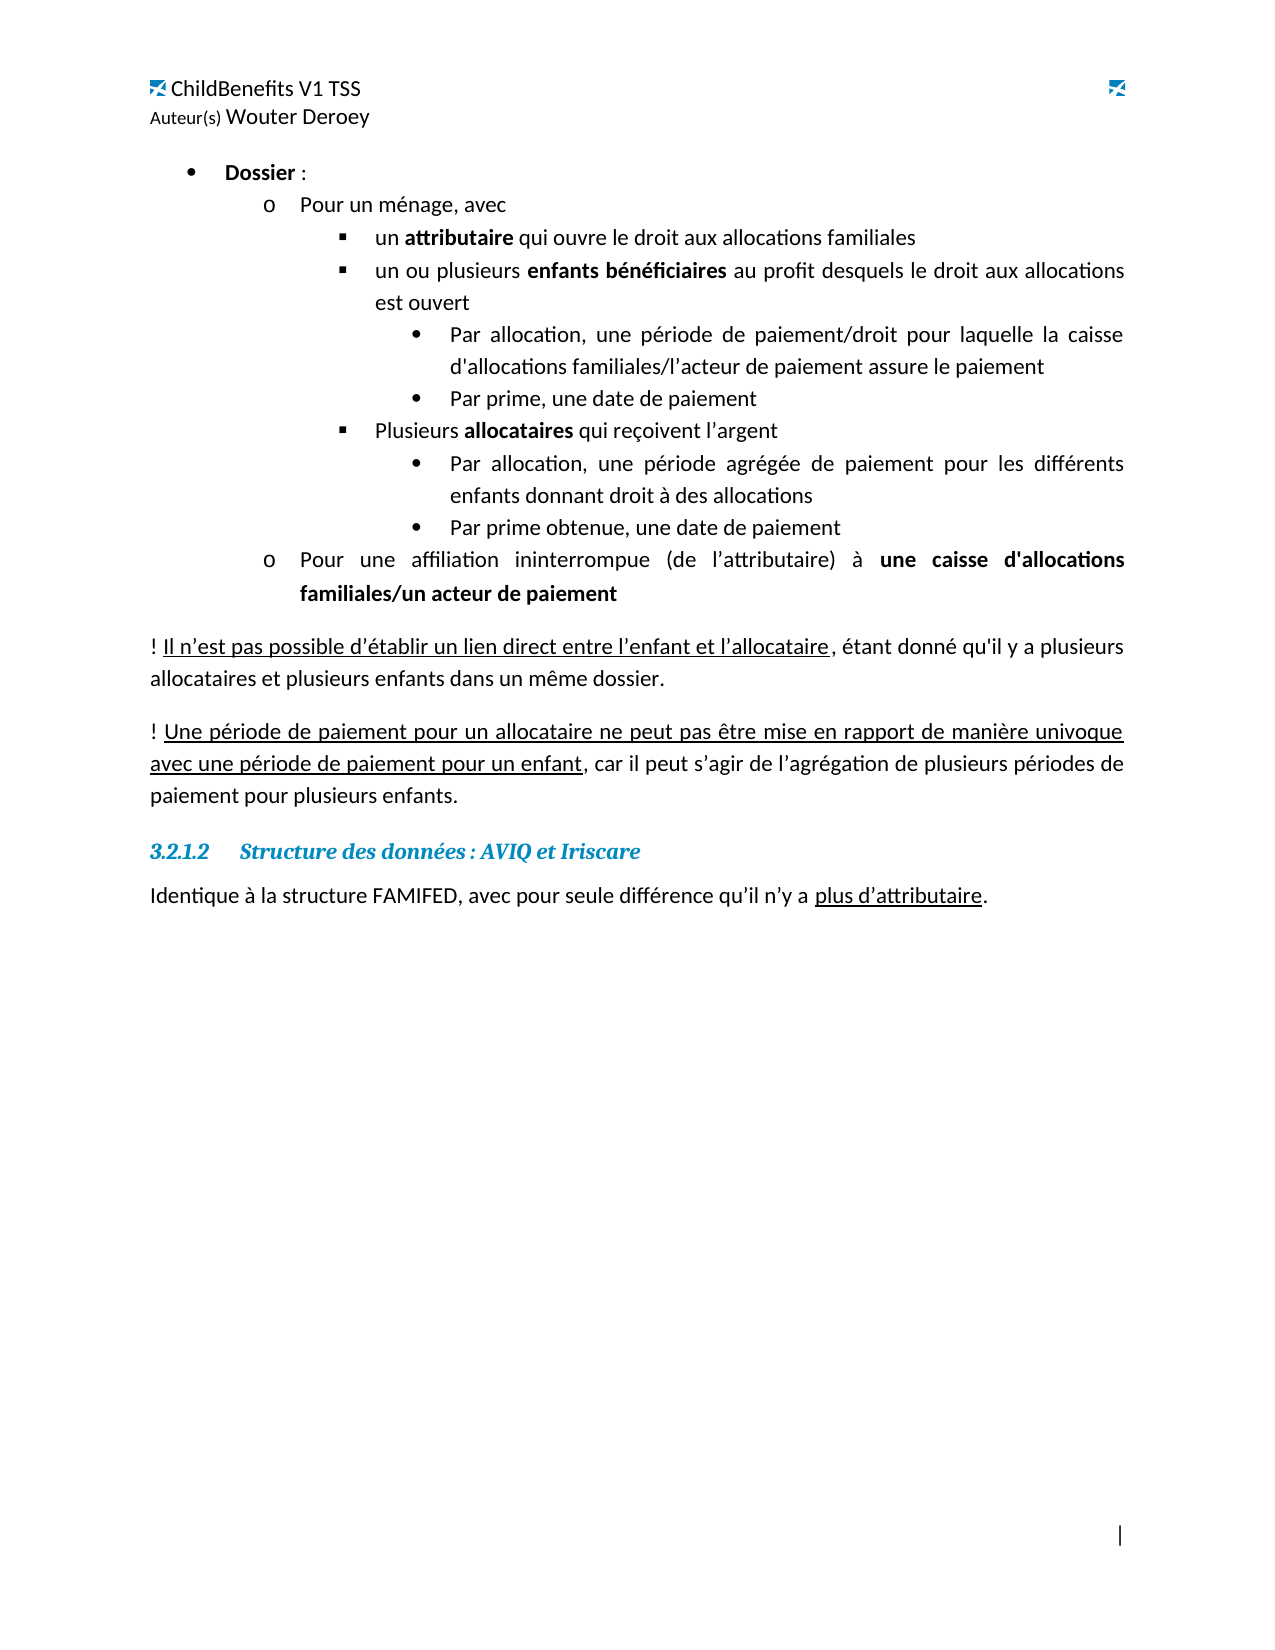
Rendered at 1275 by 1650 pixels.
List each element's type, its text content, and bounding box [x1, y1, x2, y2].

picture [150, 85, 166, 96]
list Par allocation, une période agrégée de paiement pour les différents enfants donnant droit à des allocations [412, 449, 1125, 509]
list Par prime obtenue, une date de paiement [412, 513, 1125, 541]
subtitle Structure des données : AVIQ et Iriscare [150, 838, 1125, 865]
list Plusieurs allocataires qui reçoivent l’argent [337, 417, 1125, 445]
list un attributaire qui ouvre le droit aux allocations familiales [337, 223, 1125, 252]
list un ou plusieurs enfants bénéficiaires au profit desquels le droit aux allocations est ouvert [337, 256, 1125, 316]
text Identique à la structure FAMIFED, avec pour seule différence qu’il n’y a plus d’attributaire. [150, 881, 1125, 909]
list Par allocation, une période de paiement/droit pour laquelle la caisse d'allocations familiales/l’acteur de paiement assure le paiement [412, 320, 1125, 380]
text ! Une période de paiement pour un allocataire ne peut pas être mise en rapport de manière univoque avec une période de paiement pour un enfant, car il peut s’agir de l’agrégation de plusieurs périodes de paiement pour plusieurs enfants. [150, 717, 1125, 809]
list Pour une affiliation ininterrompue (de l’attributaire) à une caisse d'allocations familiales/un acteur de paiement [262, 545, 1125, 607]
picture [1109, 83, 1125, 96]
list Par prime, une date de paiement [412, 384, 1125, 412]
text ! Il n’est pas possible d’établir un lien direct entre l’enfant et l’allocataire, étant donné qu'il y a plusieurs allocataires et plusieurs enfants dans un même dossier. [150, 632, 1125, 692]
list Dossier : [187, 158, 1125, 186]
list Pour un ménage, avec [262, 190, 1125, 219]
